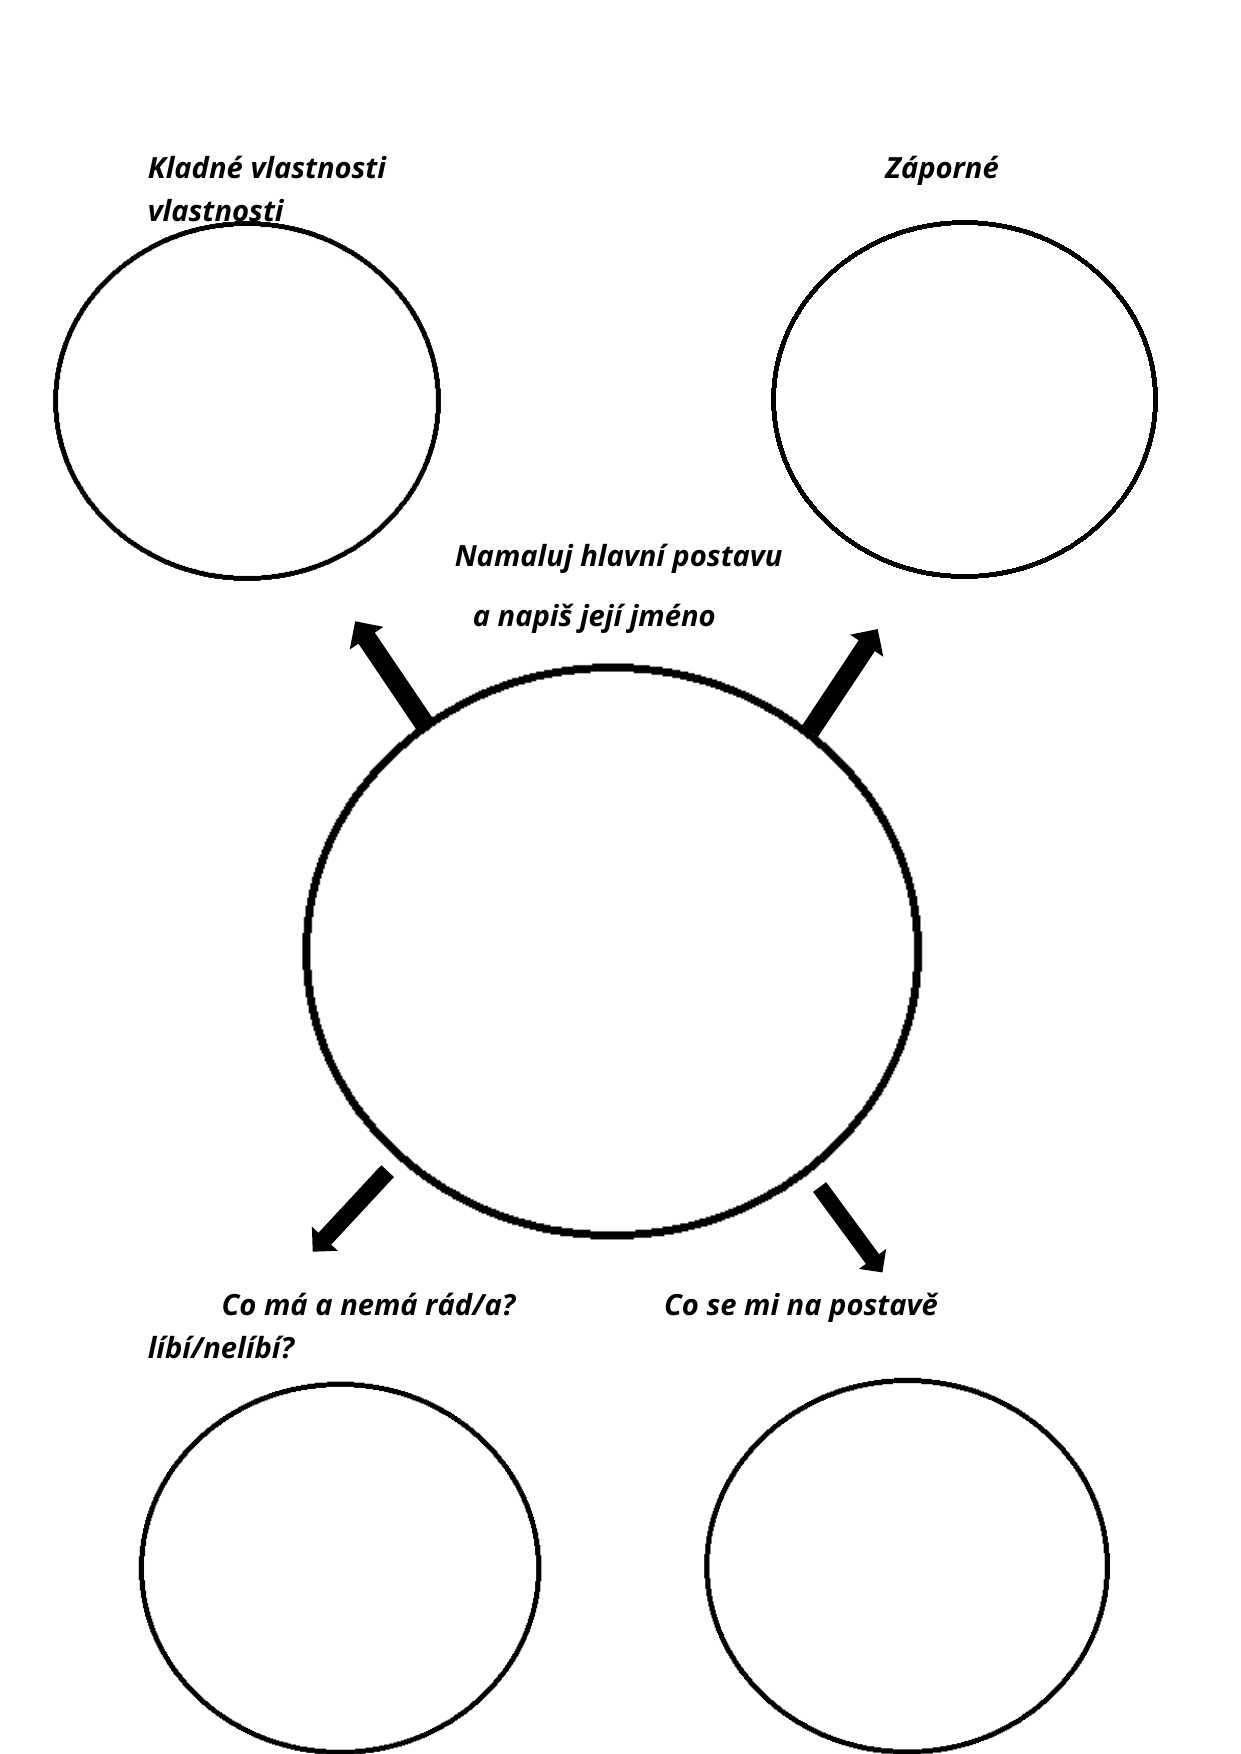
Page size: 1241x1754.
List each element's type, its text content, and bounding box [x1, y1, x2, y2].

picture [656, 1360, 1153, 1754]
text Namaluj hlavní postavu [148, 536, 1093, 575]
text a napiš její jméno [148, 595, 1093, 635]
picture [91, 1363, 583, 1754]
picture [229, 636, 988, 1283]
text Co má a nemá rád/a? Co se mi na postavě líbí/nelíbí? [148, 1284, 1093, 1367]
picture [725, 202, 1198, 605]
picture [7, 203, 482, 608]
text Kladné vlastnosti Záporné vlastnosti [148, 148, 1093, 230]
